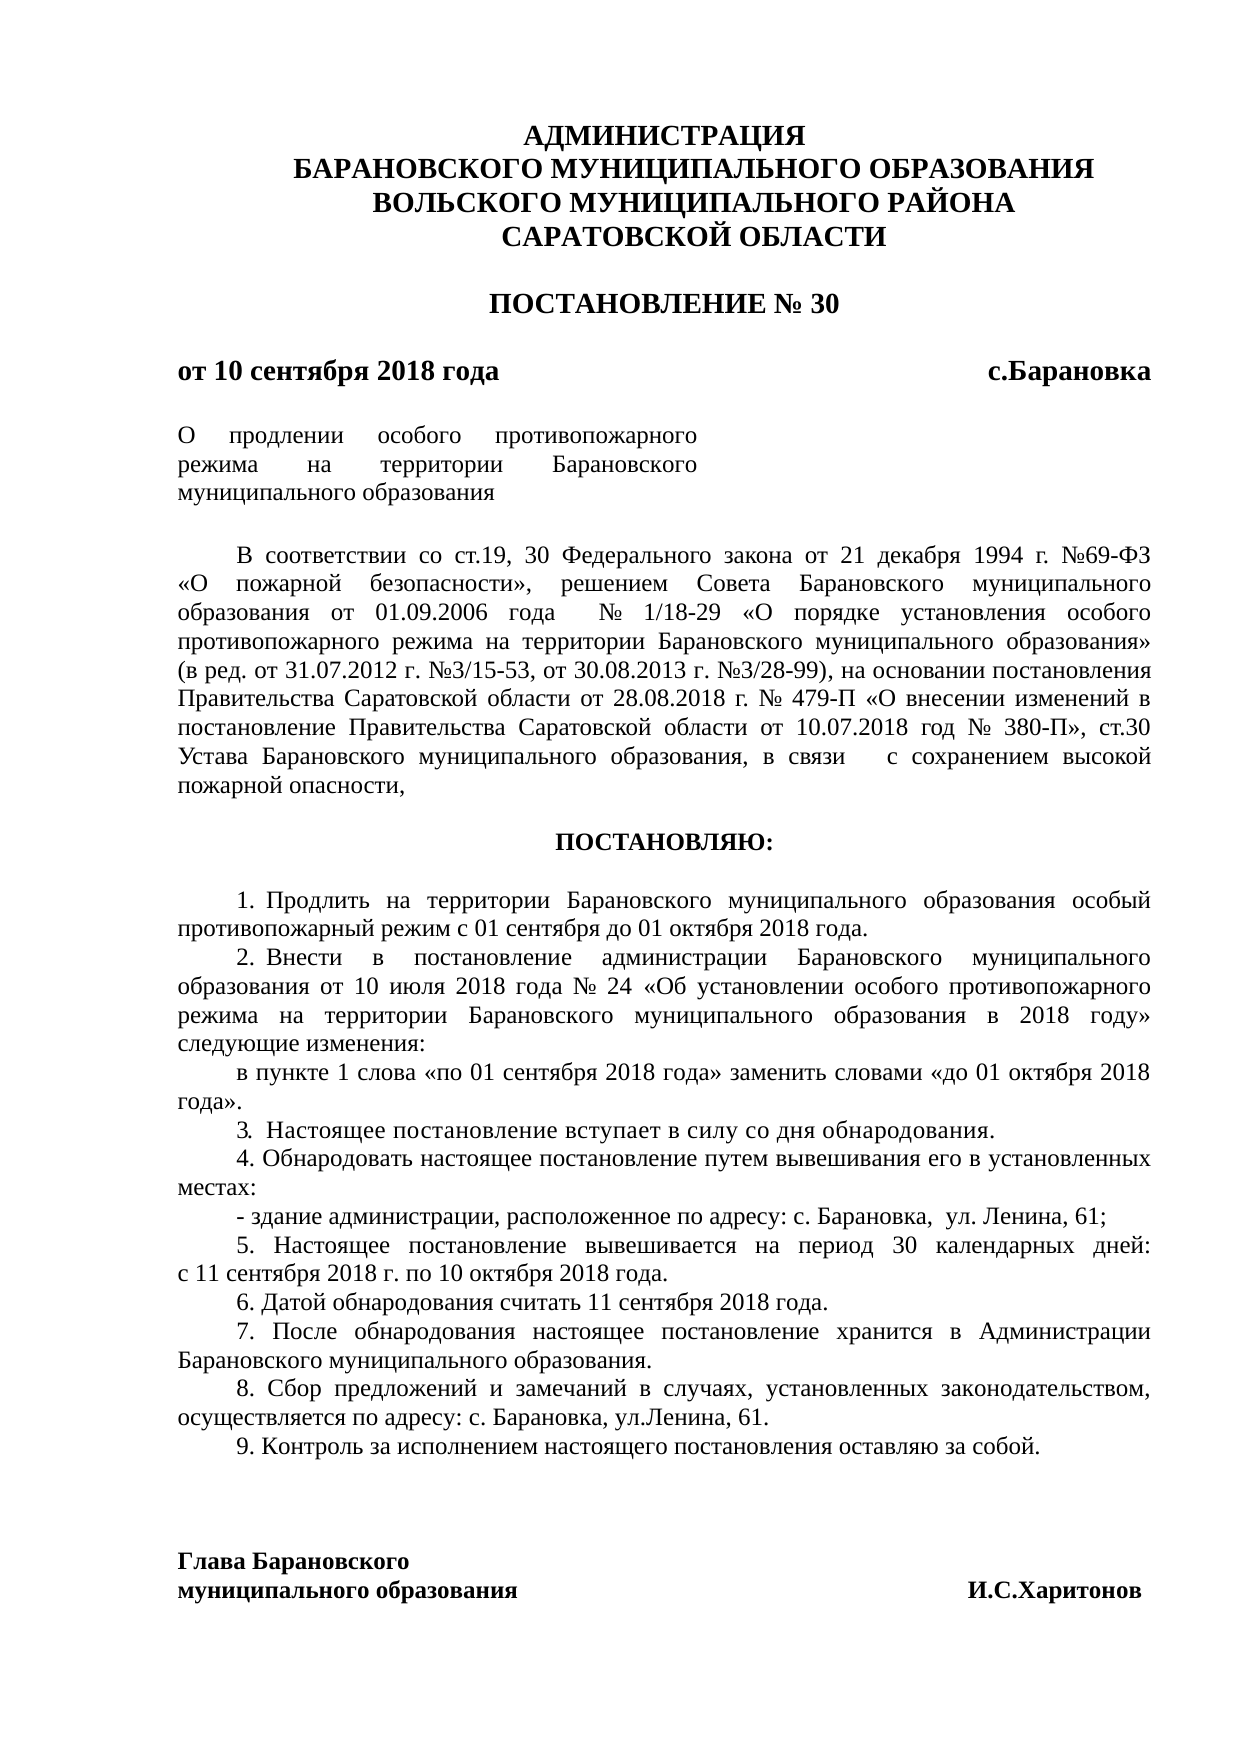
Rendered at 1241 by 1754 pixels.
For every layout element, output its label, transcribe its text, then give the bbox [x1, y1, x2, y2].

text - здание администрации, расположенное по адресу: с. Барановка, ул. Ленина, 61; [177, 1201, 1152, 1230]
list Продлить на территории Барановского муниципального образования особый противопожарный режим с 01 сентября до 01 октября 2018 года. [177, 885, 1152, 942]
text БАРАНОВСКОГО МУНИЦИПАЛЬНОГО ОБРАЗОВАНИЯ [177, 152, 1152, 185]
text 7. После обнародования настоящее постановление хранится в Администрации Барановского муниципального образования. [177, 1316, 1152, 1373]
text ВОЛЬСКОГО МУНИЦИПАЛЬНОГО РАЙОНА [177, 185, 1152, 219]
text муниципального образования И.С.Харитонов [177, 1575, 1152, 1603]
list Внести в постановление администрации Барановского муниципального образования от 10 июля 2018 года № 24 «Об установлении особого противопожарного режима на территории Барановского муниципального образования в 2018 году» следующие изменения: [177, 942, 1152, 1057]
text ПОСТАНОВЛЯЮ: [177, 827, 1152, 856]
table_header О продлении особого противопожарного режима на территории Барановского муниципального образования [166, 420, 709, 506]
text 3. Настоящее постановление вступает в силу со дня обнародования. [177, 1115, 1152, 1143]
text В соответствии со ст.19, 30 Федерального закона от 21 декабря 1994 г. №69-ФЗ «О пожарной безопасности», решением Совета Барановского муниципального образования от 01.09.2006 года № 1/18-29 «О порядке установления особого противопожарного режима на территории Барановского муниципального образования» (в ред. от 31.07.2012 г. №3/15-53, от 30.08.2013 г. №3/28-99), на основании постановления Правительства Саратовской области от 28.08.2018 г. № 479-П «О внесении изменений в постановление Правительства Саратовской области от 10.07.2018 год № 380-П», ст.30 Устава Барановского муниципального образования, в связи с сохранением высокой пожарной опасности, [177, 540, 1152, 798]
text 9. Контроль за исполнением настоящего постановления оставляю за собой. [177, 1431, 1152, 1460]
text Глава Барановского [177, 1546, 1152, 1575]
text 8. Сбор предложений и замечаний в случаях, установленных законодательством, осуществляется по адресу: с. Барановка, ул.Ленина, 61. [177, 1373, 1152, 1431]
text 5. Настоящее постановление вывешивается на период 30 календарных дней: с 11 сентября 2018 г. по 10 октября 2018 года. [177, 1230, 1152, 1287]
text 4. Обнародовать настоящее постановление путем вывешивания его в установленных местах: [177, 1143, 1152, 1201]
text САРАТОВСКОЙ ОБЛАСТИ [177, 219, 1152, 252]
text АДМИНИСТРАЦИЯ [177, 118, 1152, 152]
text 6. Датой обнародования считать 11 сентября 2018 года. [177, 1287, 1152, 1316]
text от 10 сентября 2018 года с.Барановка [177, 353, 1152, 386]
text в пункте 1 слова «по 01 сентября 2018 года» заменить словами «до 01 октября 2018 года». [177, 1057, 1152, 1115]
text ПОСТАНОВЛЕНИЕ № 30 [177, 286, 1152, 319]
